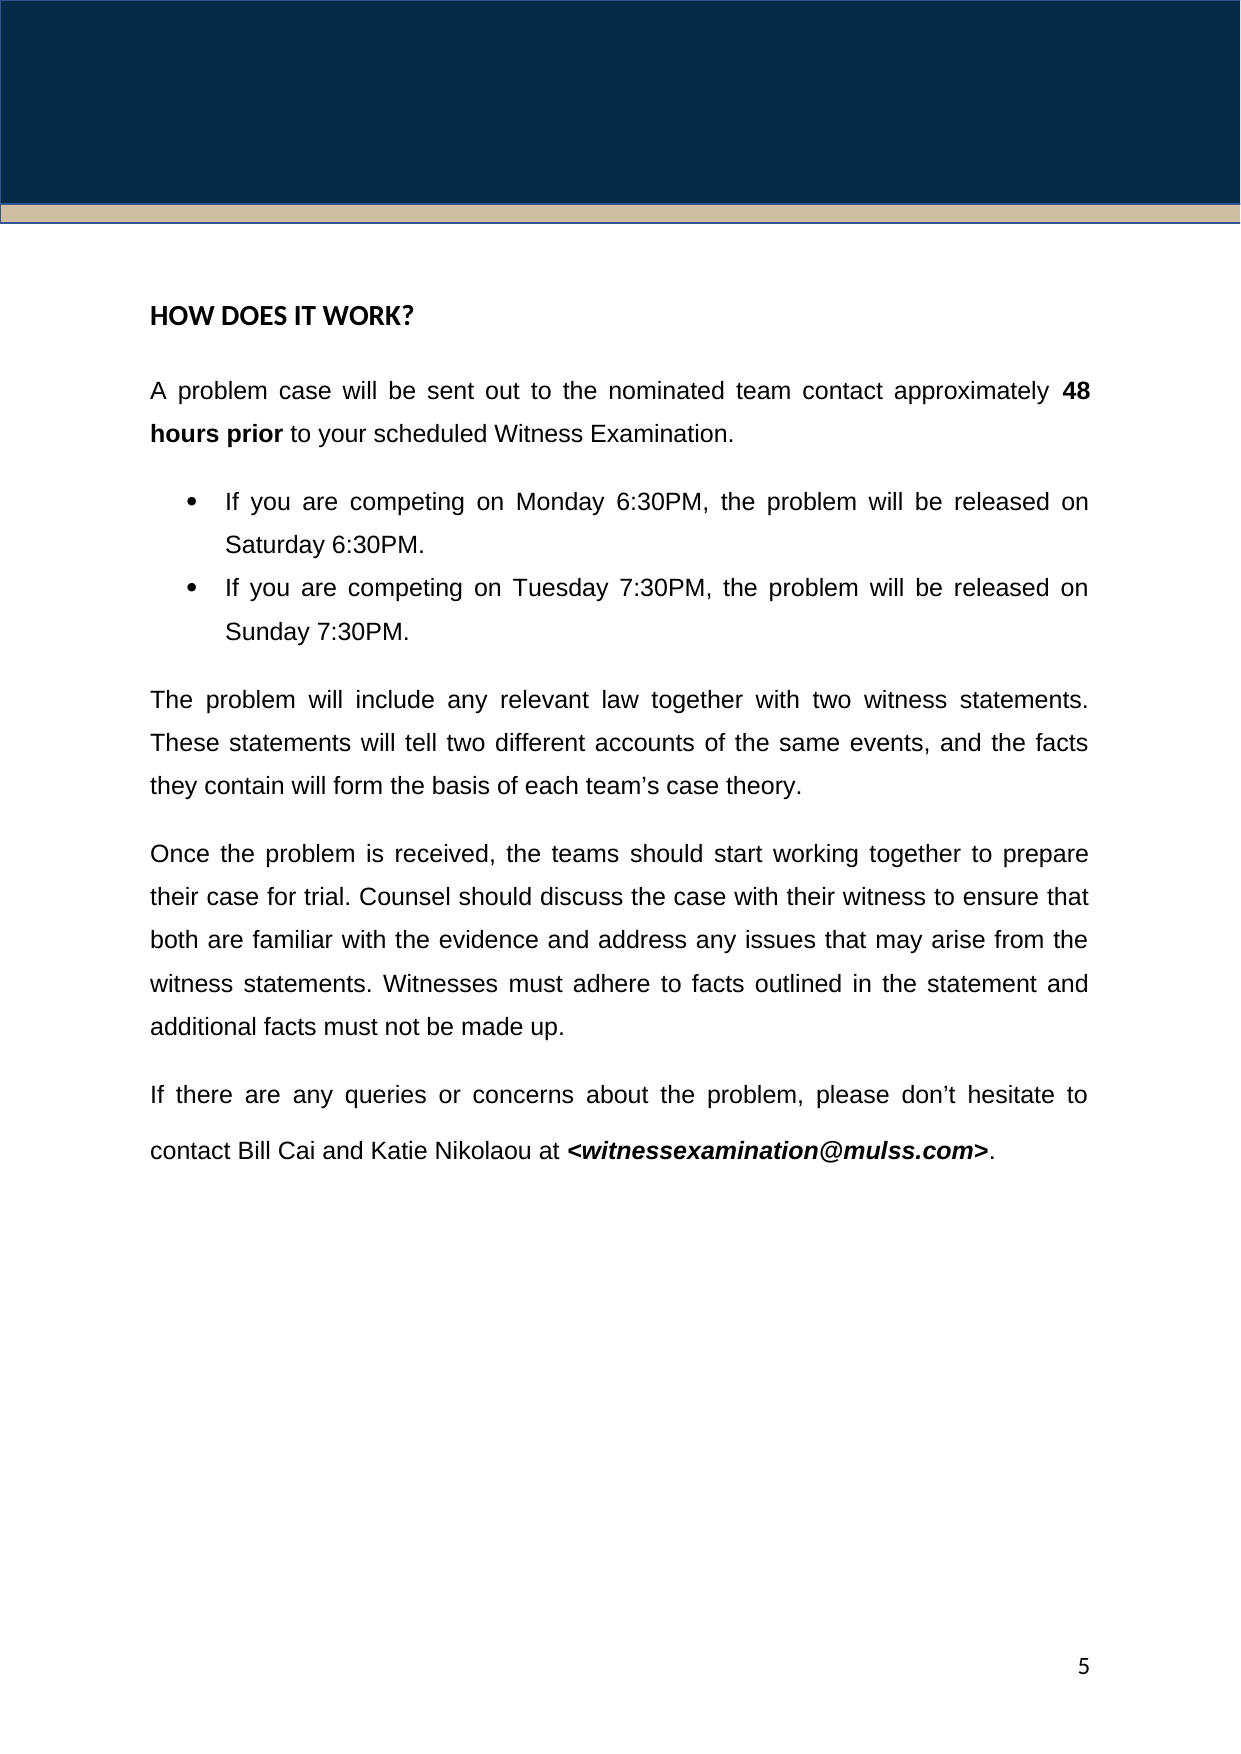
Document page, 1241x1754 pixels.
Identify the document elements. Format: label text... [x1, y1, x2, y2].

text The problem will include any relevant law together with two witness statements. These statements will tell two different accounts of the same events, and the facts they contain will form the basis of each team’s case theory. [150, 685, 1090, 800]
text Once the problem is received, the teams should start working together to prepare their case for trial. Counsel should discuss the case with their witness to ensure that both are familiar with the evidence and address any issues that may arise from the witness statements. Witnesses must adhere to facts outlined in the statement and additional facts must not be made up. [150, 839, 1090, 1040]
list If you are competing on Monday 6:30PM, the problem will be released on Saturday 6:30PM. [187, 487, 1090, 559]
list If you are competing on Tuesday 7:30PM, the problem will be released on Sunday 7:30PM. [187, 573, 1090, 645]
text A problem case will be sent out to the nominated team contact approximately 48 hours prior to your scheduled Witness Examination. [150, 376, 1090, 448]
text If there are any queries or concerns about the problem, please don’t hesitate to contact Bill Cai and Katie Nikolaou at <witnessexamination@mulss.com>. [150, 1080, 1090, 1166]
text HOW DOES IT WORK? [150, 297, 1090, 333]
